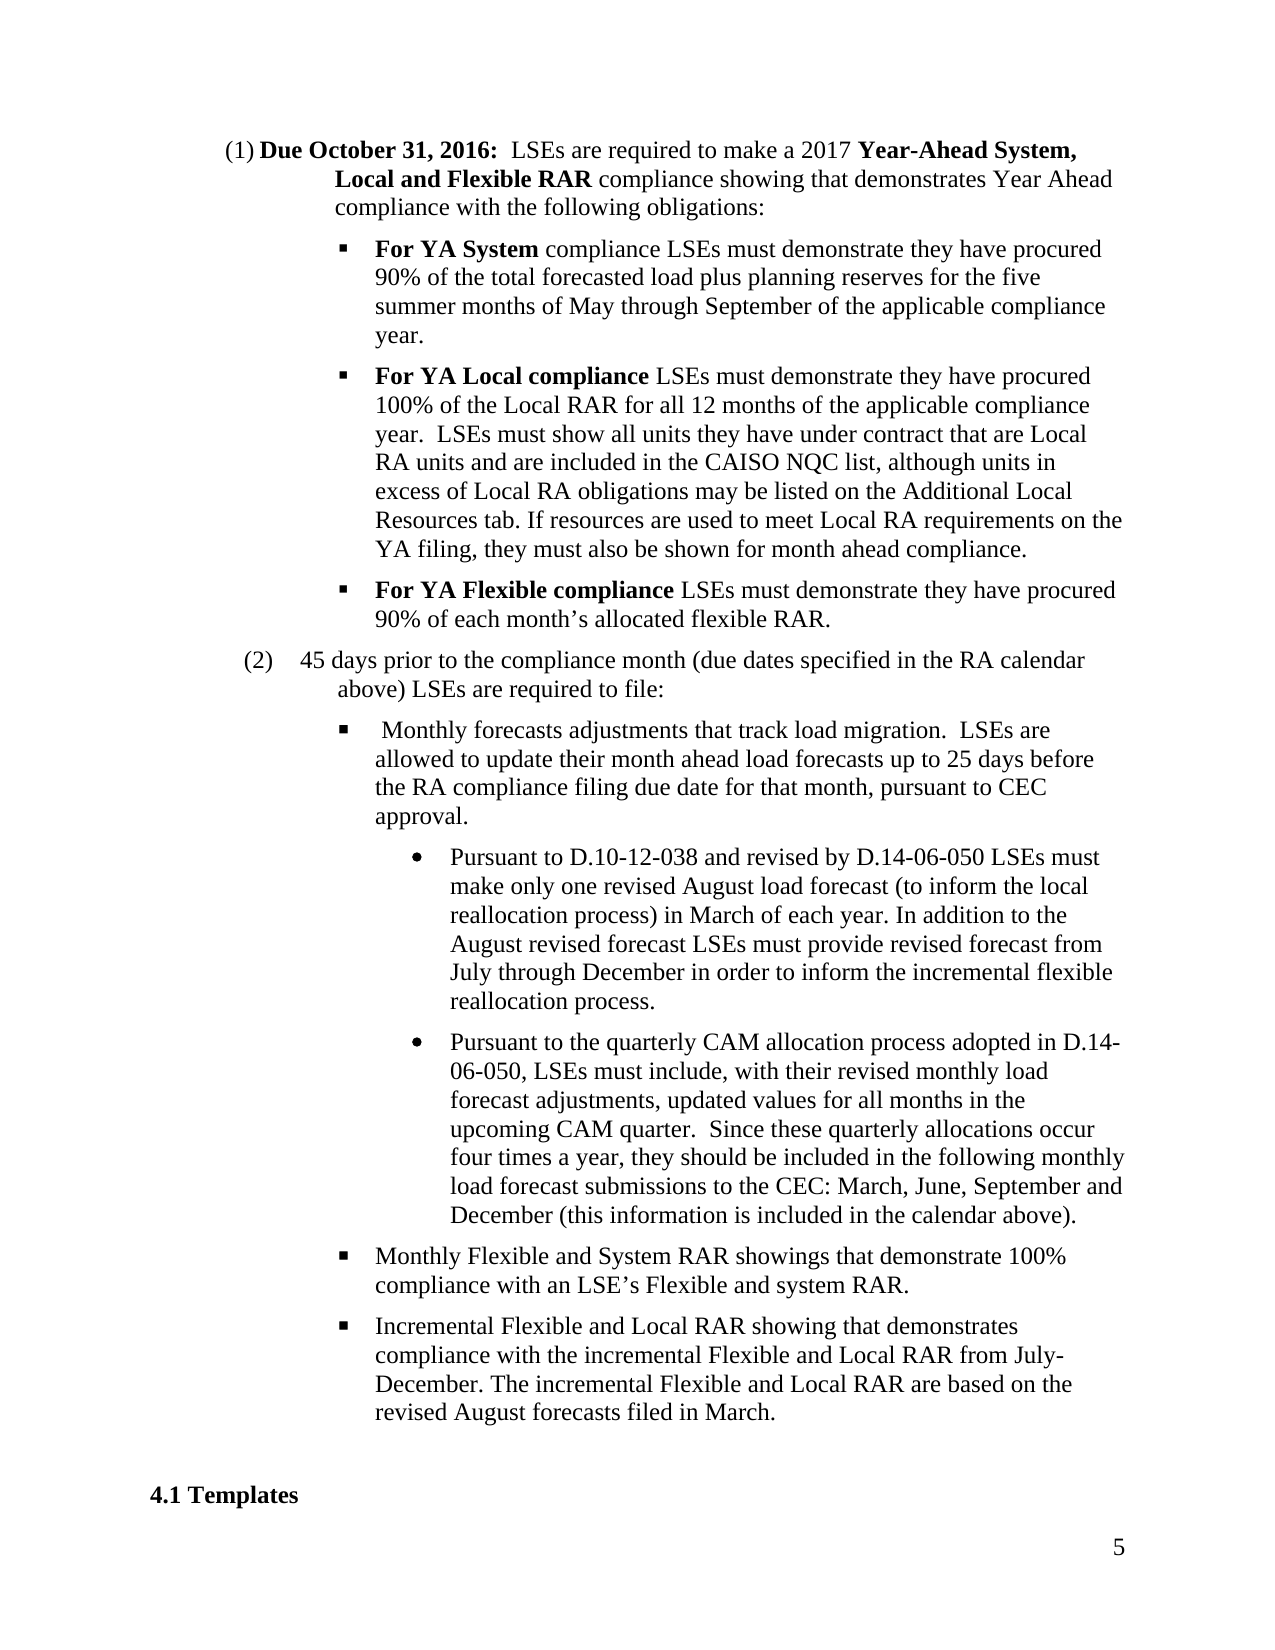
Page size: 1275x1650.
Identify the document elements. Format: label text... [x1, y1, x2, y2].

list Pursuant to the quarterly CAM allocation process adopted in D.14-06-050, LSEs must include, with their revised monthly load forecast adjustments, updated values for all months in the upcoming CAM quarter. Since these quarterly allocations occur four times a year, they should be included in the following monthly load forecast submissions to the CEC: March, June, September and December (this information is included in the calendar above). [412, 1027, 1125, 1229]
list Pursuant to D.10-12-038 and revised by D.14-06-050 LSEs must make only one revised August load forecast (to inform the local reallocation process) in March of each year. In addition to the August revised forecast LSEs must provide revised forecast from July through December in order to inform the incremental flexible reallocation process. [412, 842, 1125, 1015]
list Monthly Flexible and System RAR showings that demonstrate 100% compliance with an LSE’s Flexible and system RAR. [337, 1241, 1125, 1299]
list For YA Flexible compliance LSEs must demonstrate they have procured 90% of each month’s allocated flexible RAR. [337, 575, 1125, 632]
text 4.1 Templates [150, 1480, 1125, 1509]
list Monthly forecasts adjustments that track load migration. LSEs are allowed to update their month ahead load forecasts up to 25 days before the RA compliance filing due date for that month, pursuant to CEC approval. [337, 715, 1125, 830]
list Incremental Flexible and Local RAR showing that demonstrates compliance with the incremental Flexible and Local RAR from July-December. The incremental Flexible and Local RAR are based on the revised August forecasts filed in March. [337, 1311, 1125, 1426]
list Due October 31, 2016: LSEs are required to make a 2017 Year-Ahead System, Local and Flexible RAR compliance showing that demonstrates Year Ahead compliance with the following obligations: [225, 135, 1125, 221]
list For YA Local compliance LSEs must demonstrate they have procured 100% of the Local RAR for all 12 months of the applicable compliance year. LSEs must show all units they have under contract that are Local RA units and are included in the CAISO NQC list, although units in excess of Local RA obligations may be listed on the Additional Local Resources tab. If resources are used to meet Local RA requirements on the YA filing, they must also be shown for month ahead compliance. [337, 361, 1125, 562]
list For YA System compliance LSEs must demonstrate they have procured 90% of the total forecasted load plus planning reserves for the five summer months of May through September of the applicable compliance year. [337, 234, 1125, 349]
list 45 days prior to the compliance month (due dates specified in the RA calendar above) LSEs are required to file: [244, 645, 1125, 702]
